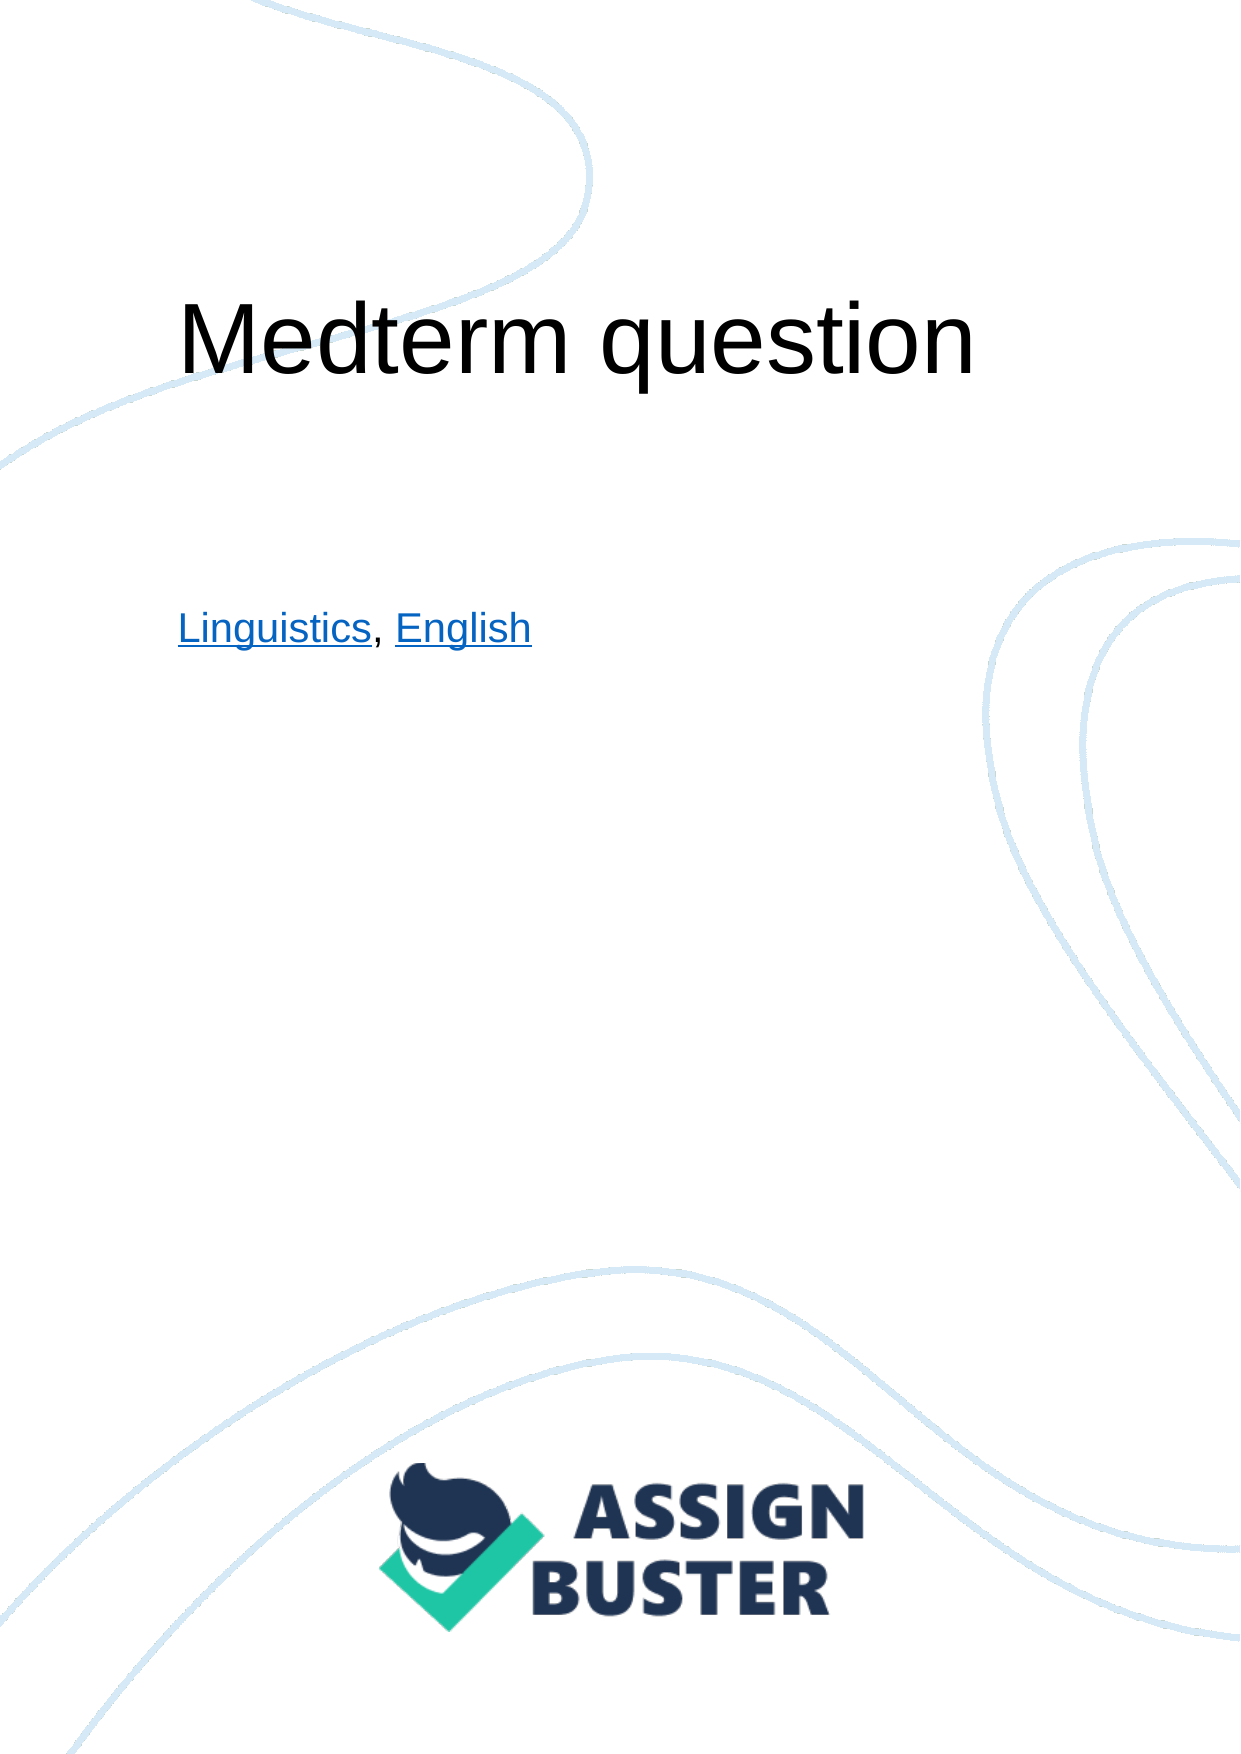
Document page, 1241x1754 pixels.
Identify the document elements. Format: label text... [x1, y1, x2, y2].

picture [0, 0, 1241, 1754]
text Linguistics, English [177, 604, 1152, 652]
subtitle Medterm question [177, 279, 1152, 394]
